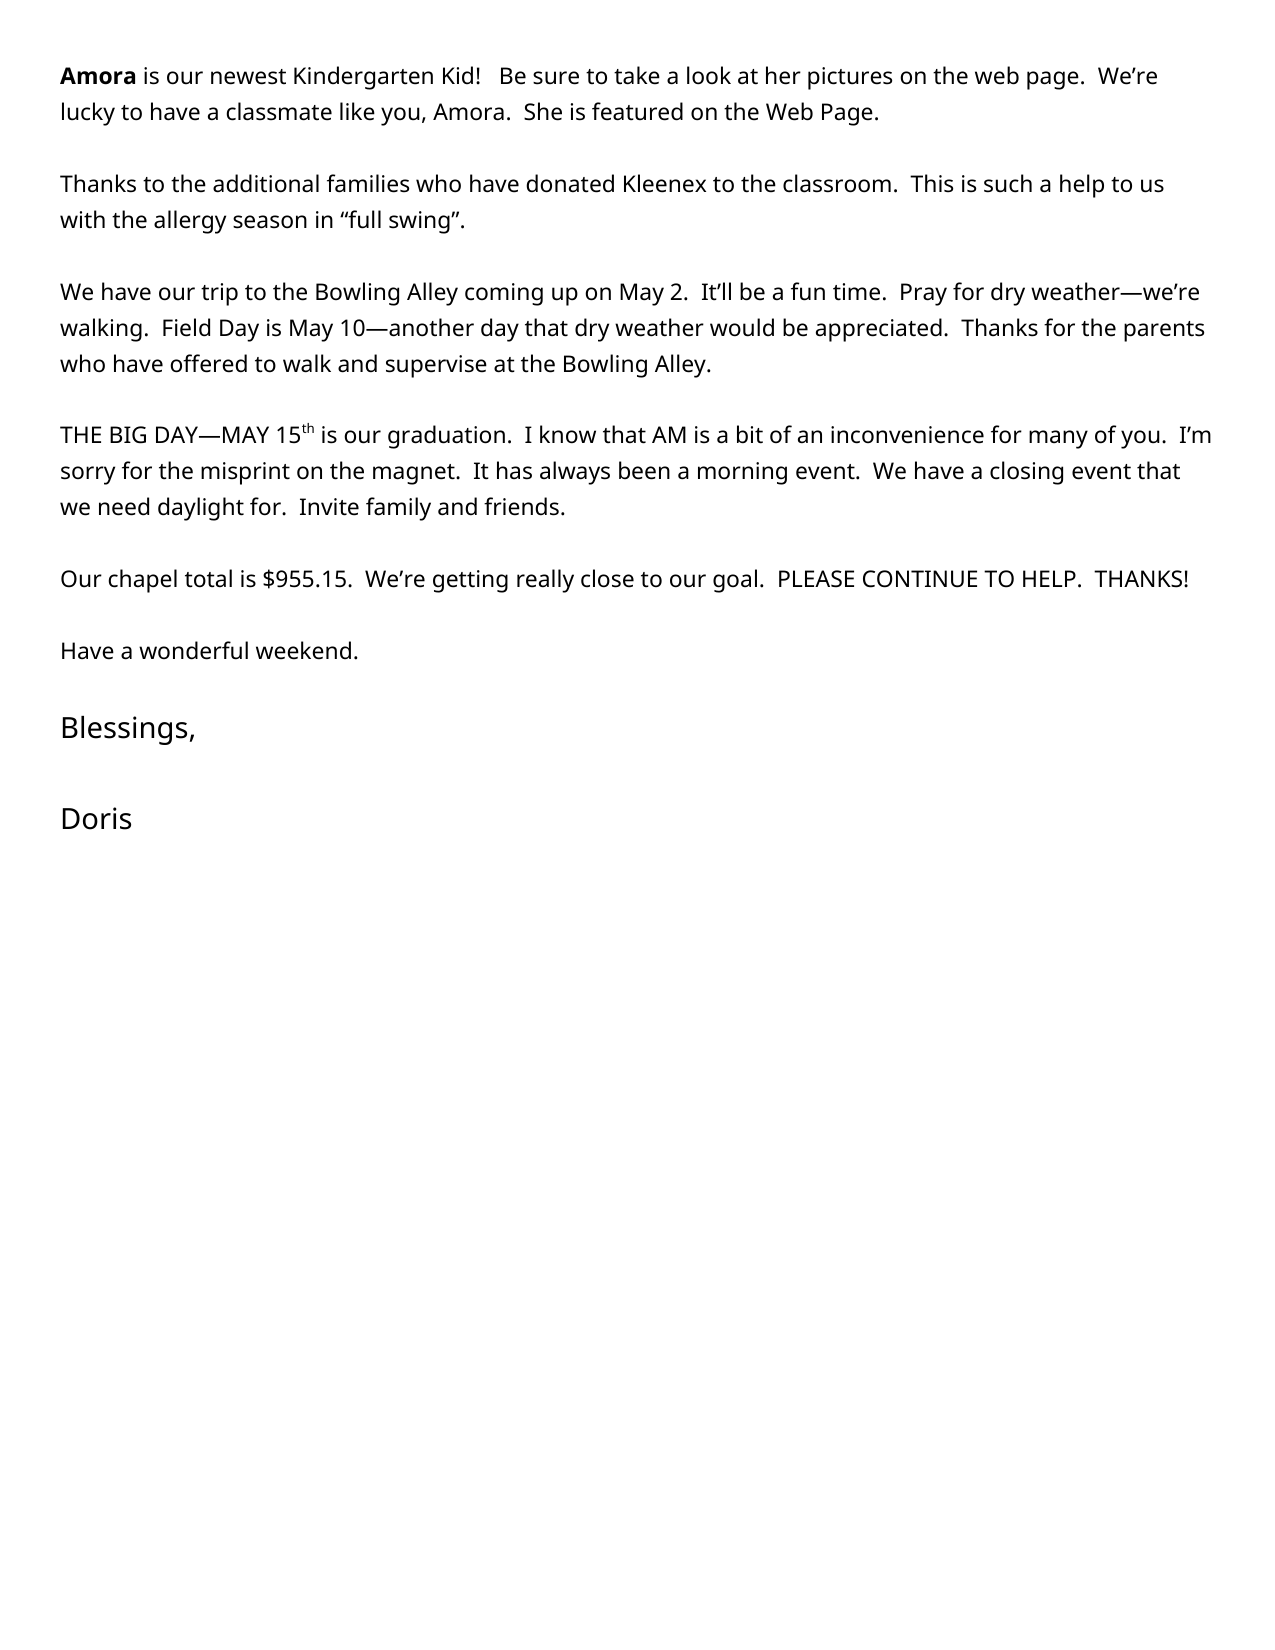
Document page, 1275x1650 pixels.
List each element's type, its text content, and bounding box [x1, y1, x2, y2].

text THE BIG DAY—MAY 15th is our graduation. I know that AM is a bit of an inconvenience for many of you. I’m sorry for the misprint on the magnet. It has always been a morning event. We have a closing event that we need daylight for. Invite family and friends. [60, 419, 1215, 522]
text We have our trip to the Bowling Alley coming up on May 2. It’ll be a fun time. Pray for dry weather—we’re walking. Field Day is May 10—another day that dry weather would be appreciated. Thanks for the parents who have offered to walk and supervise at the Bowling Alley. [60, 276, 1215, 379]
text Blessings, [60, 707, 1215, 747]
text Our chapel total is $955.15. We’re getting really close to our goal. PLEASE CONTINUE TO HELP. THANKS! [60, 563, 1215, 594]
text Amora is our newest Kindergarten Kid! Be sure to take a look at her pictures on the web page. We’re lucky to have a classmate like you, Amora. She is featured on the Web Page. [60, 60, 1215, 127]
text Have a wonderful weekend. [60, 635, 1215, 666]
text Thanks to the additional families who have donated Kleenex to the classroom. This is such a help to us with the allergy season in “full swing”. [60, 168, 1215, 235]
text Doris [60, 798, 1215, 838]
